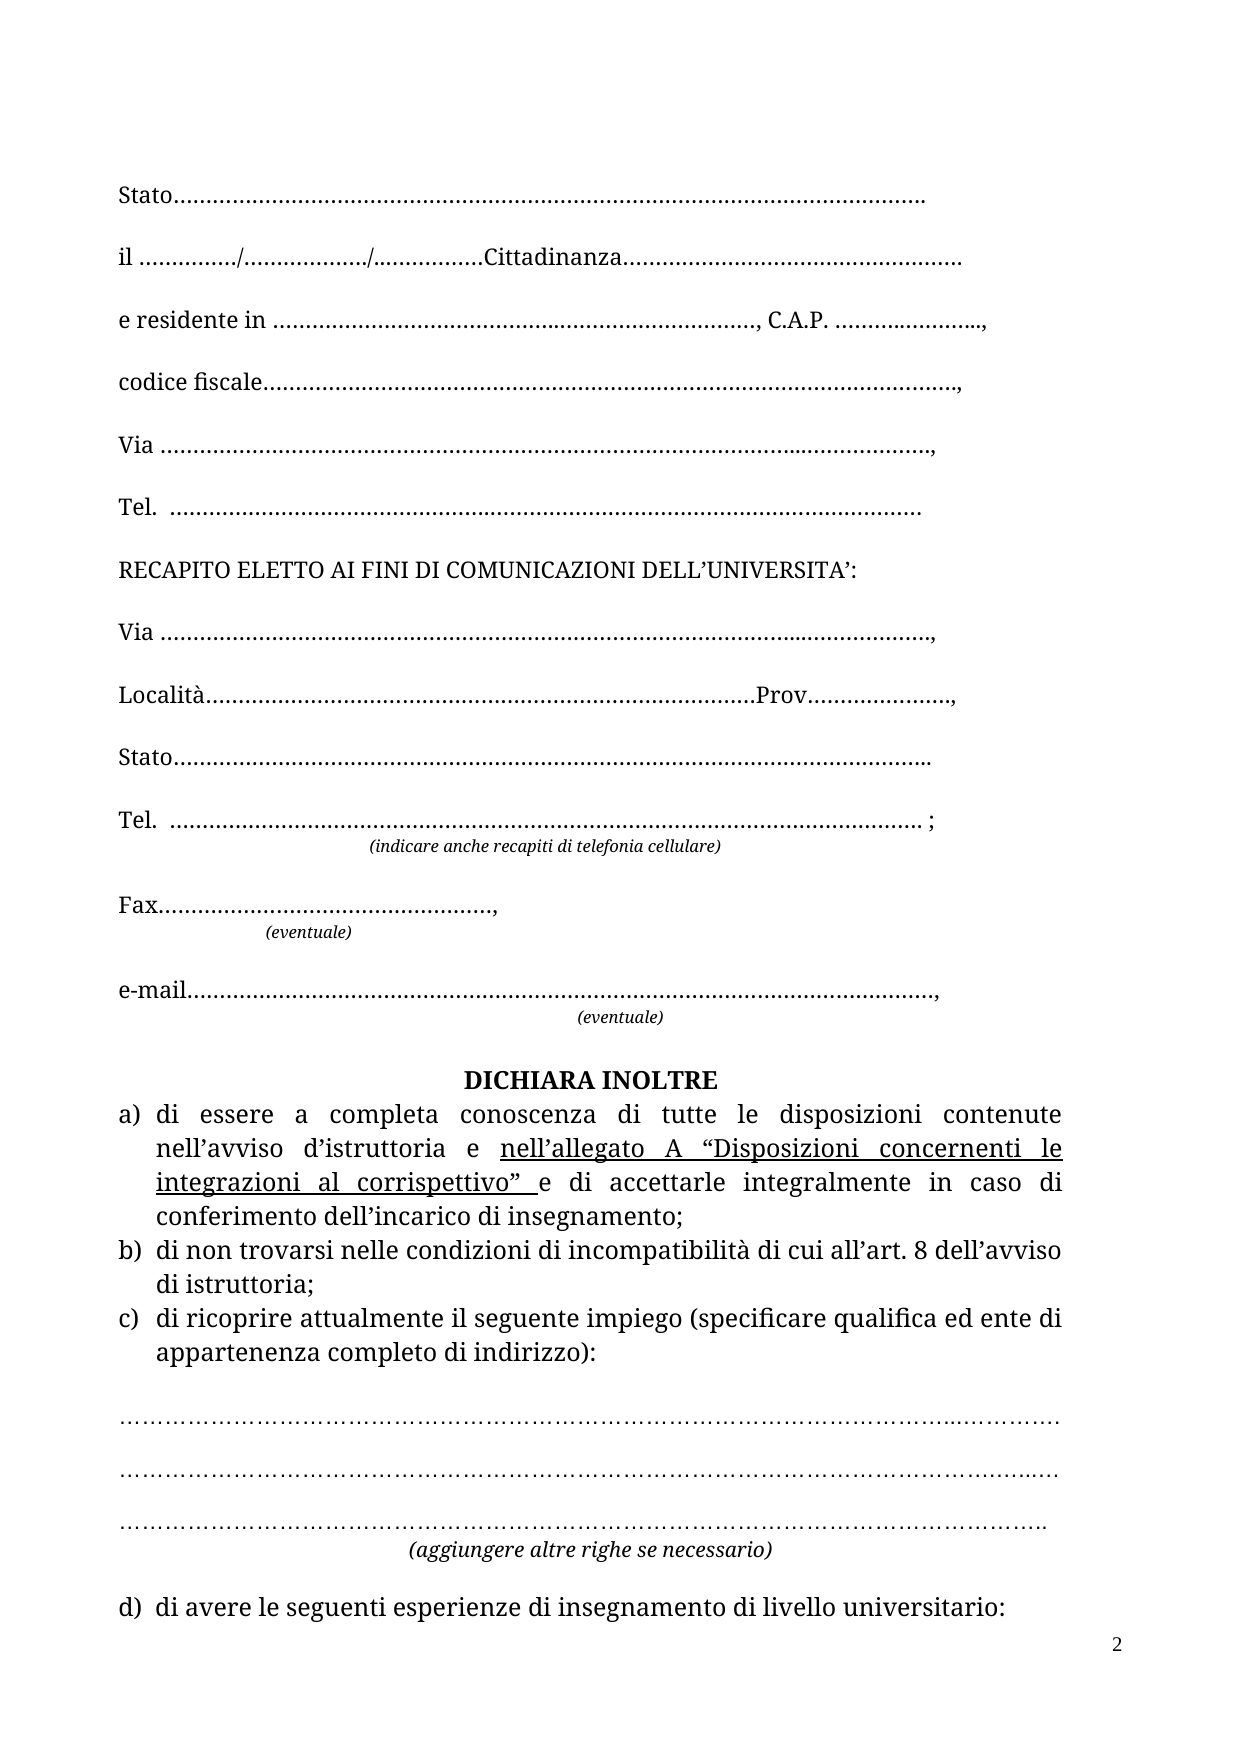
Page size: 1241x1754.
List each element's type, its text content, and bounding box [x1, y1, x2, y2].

list di non trovarsi nelle condizioni di incompatibilità di cui all’art. 8 dell’avviso di istruttoria; [118, 1233, 1063, 1301]
text Tel. ………………………………………….………………………………………………………… [118, 491, 1122, 523]
text Via ……………………………………………………………………………………...………………., [118, 429, 1122, 460]
text codice fiscale……………………………………………………………………………………………., [118, 366, 1122, 398]
text il ……………/………………./..……………Cittadinanza……………………………………………. [118, 241, 1122, 273]
text Località…………………………………………………………………………Prov…………………., [118, 679, 1122, 710]
text RECAPITO ELETTO AI FINI DI COMUNICAZIONI DELL’UNIVERSITA’: [118, 554, 1122, 585]
text e-mail……………………………………………………………………………………………………, [118, 974, 1122, 1006]
text ………………………………………………………………………………………………………….. [118, 1508, 1063, 1535]
text e residente in ……………………………………..…………………………, C.A.P. ………..………..., [118, 304, 1122, 335]
text (aggiungere altre righe se necessario) [118, 1535, 1063, 1563]
text ………………………………………………………………………………………………...…………. [118, 1403, 1063, 1429]
text Tel. ……………………………………………………………………………………………………. ; [118, 804, 1122, 835]
list di essere a completa conoscenza di tutte le disposizioni contenute nell’avviso d’istruttoria e nell’allegato A “Disposizioni concernenti le integrazioni al corrispettivo” e di accettarle integralmente in caso di conferimento dell’incarico di insegnamento; [118, 1096, 1063, 1233]
text Stato…………………………………………………………………………………………………….. [118, 741, 1122, 773]
text Stato……………………………………………………………………………………………………. [118, 179, 1122, 210]
text Fax……………………………………………, [118, 889, 1122, 920]
subtitle (eventuale) [118, 1006, 1122, 1028]
text (indicare anche recapiti di telefonia cellulare) [118, 835, 1122, 858]
text d) di avere le seguenti esperienze di insegnamento di livello universitario: [118, 1589, 1063, 1623]
text (eventuale) [118, 920, 1122, 943]
list di ricoprire attualmente il seguente impiego (specificare qualifica ed ente di appartenenza completo di indirizzo): [118, 1301, 1063, 1369]
text Via ……………………………………………………………………………………...………………., [118, 616, 1122, 648]
text …………………………………………………………………………………………………….…...… [118, 1456, 1063, 1482]
text DICHIARA INOLTRE [118, 1062, 1063, 1096]
